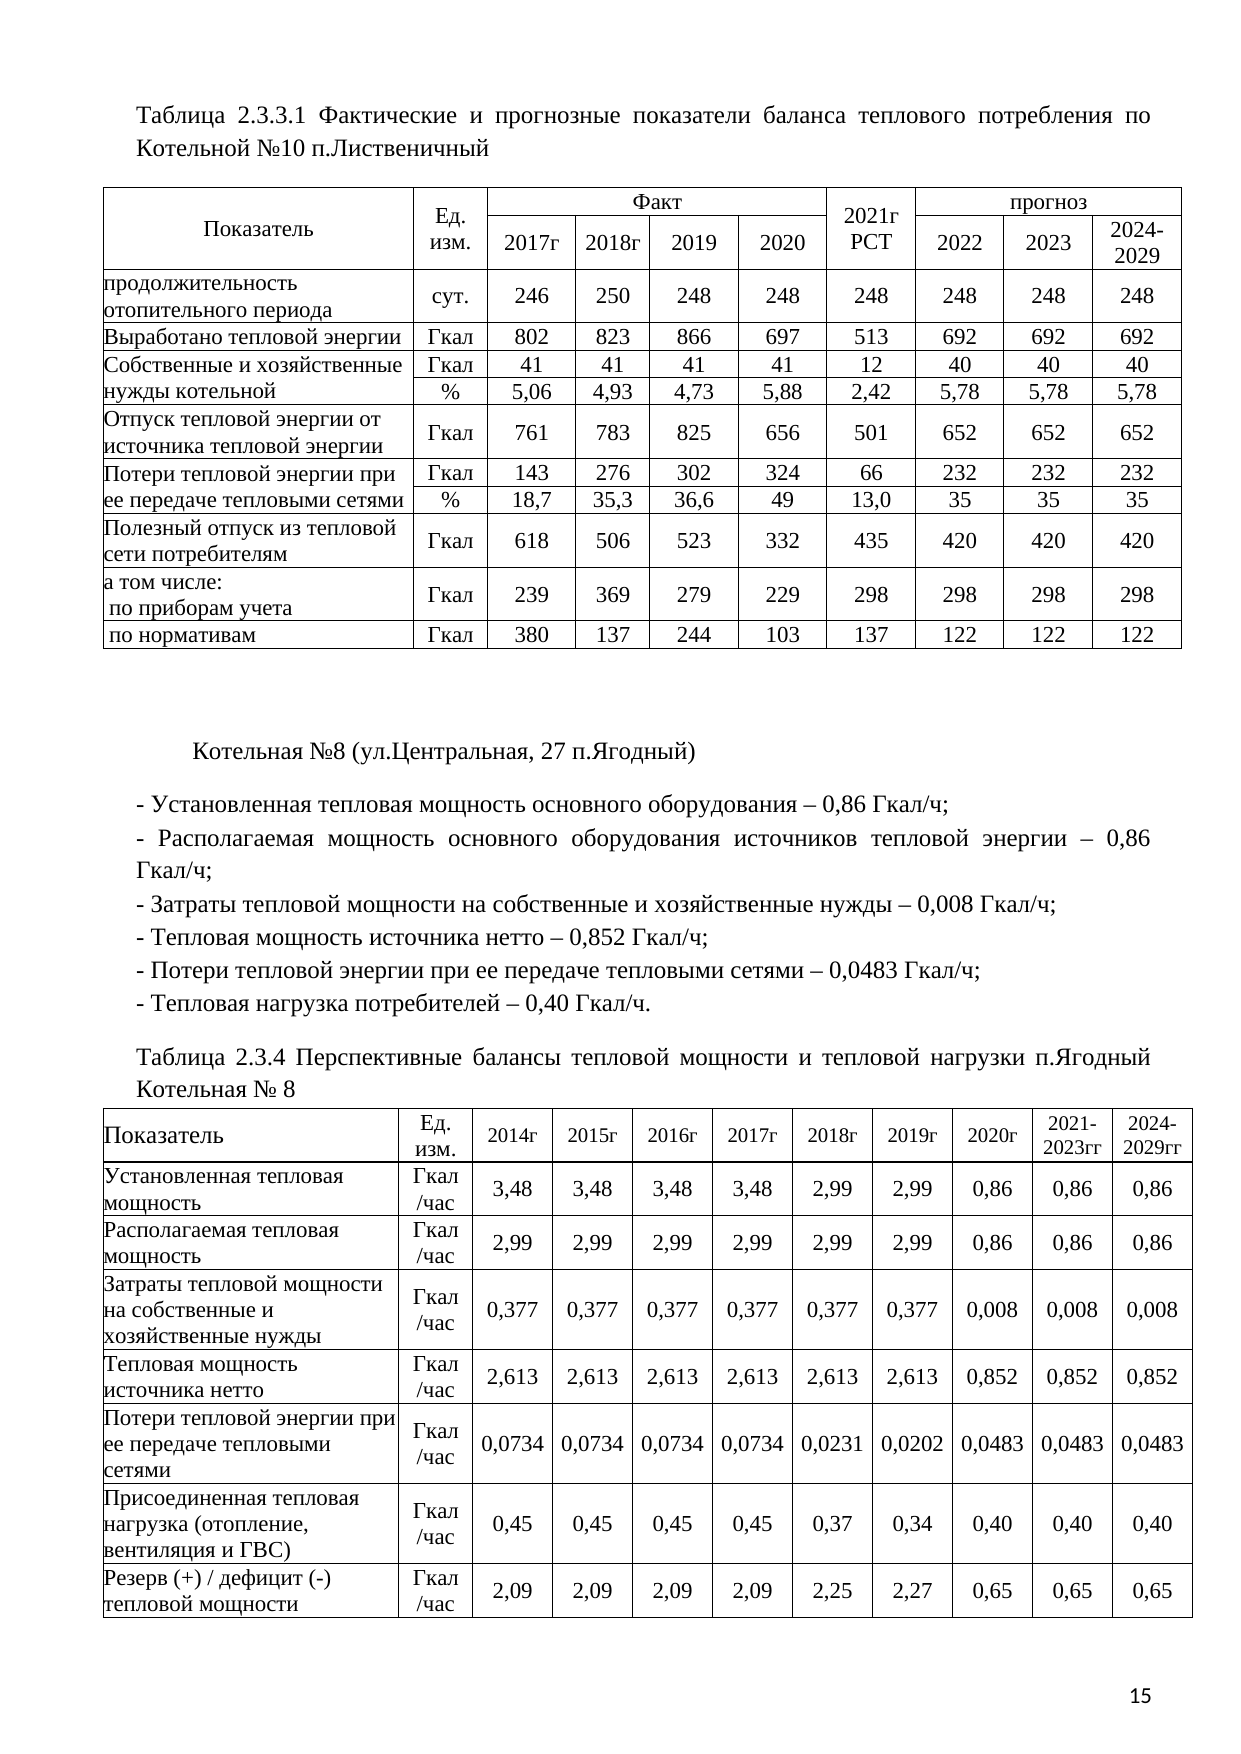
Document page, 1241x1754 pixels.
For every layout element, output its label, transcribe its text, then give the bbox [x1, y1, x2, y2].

table_cell Резерв (+) / дефицит (-) тепловой мощности [104, 1564, 398, 1617]
table_cell 332 [739, 514, 826, 567]
table_cell 523 [650, 514, 738, 567]
table_cell Гкал [414, 514, 487, 567]
table_cell 0,65 [1113, 1564, 1192, 1617]
table_cell 324 [739, 459, 826, 486]
table_cell 652 [916, 405, 1003, 458]
table_cell 0,86 [953, 1216, 1032, 1269]
table_cell 0,008 [953, 1270, 1032, 1349]
table_cell 2,99 [473, 1216, 552, 1269]
table_cell 866 [650, 323, 738, 349]
table_cell 250 [576, 270, 649, 322]
table_cell Гкал [414, 459, 487, 486]
table_cell 2,27 [873, 1564, 952, 1617]
table_cell 3,48 [473, 1163, 552, 1215]
table_cell 0,008 [1113, 1270, 1192, 1349]
table_cell 2,99 [553, 1216, 632, 1269]
table_cell 656 [739, 405, 826, 458]
table_cell 435 [827, 514, 915, 567]
table_cell 248 [739, 270, 826, 322]
table_cell 276 [576, 459, 649, 486]
table_cell 420 [916, 514, 1003, 567]
table_cell Потери тепловой энергии при ее передаче тепловыми сетями [104, 1404, 398, 1483]
table_header 2024-2029гг [1113, 1109, 1192, 1161]
table_cell Выработано тепловой энергии [104, 323, 413, 349]
text Таблица 2.3.3.1 Фактические и прогнозные показатели баланса теплового потребления по Котельной №10 п.Лиственичный [136, 100, 1152, 162]
table_cell 103 [739, 621, 826, 648]
table_cell 40 [916, 351, 1003, 377]
text Котельная №8 (ул.Центральная, 27 п.Ягодный) [136, 736, 1152, 764]
table_cell 2024-2029 [1093, 216, 1181, 268]
table_header Ед. изм. [399, 1109, 472, 1161]
table_cell 0,0734 [473, 1404, 552, 1483]
text - Установленная тепловая мощность основного оборудования – 0,86 Гкал/ч; [136, 789, 1152, 818]
table_header прогноз [916, 188, 1181, 215]
table_cell 3,48 [553, 1163, 632, 1215]
table_cell Собственные и хозяйственные нужды котельной [104, 351, 413, 404]
table_cell 35,3 [576, 487, 649, 513]
table_cell Гкал /час [399, 1270, 472, 1349]
table_cell Гкал /час [399, 1350, 472, 1403]
table_cell 652 [1004, 405, 1092, 458]
table_header 2020г [953, 1109, 1032, 1161]
table_cell 40 [1004, 351, 1092, 377]
table_cell 618 [488, 514, 575, 567]
table_cell 12 [827, 351, 915, 377]
table_cell 5,06 [488, 378, 575, 404]
table_cell % [414, 487, 487, 513]
table_cell 0,0231 [793, 1404, 872, 1483]
table_cell 40 [1093, 351, 1181, 377]
table_cell 122 [1004, 621, 1092, 648]
table_header Показатель [104, 1109, 398, 1161]
table_cell 298 [1093, 568, 1181, 620]
table_cell 4,93 [576, 378, 649, 404]
table_header Ед. изм. [414, 188, 487, 268]
table_cell 0,45 [713, 1484, 792, 1563]
table_cell 369 [576, 568, 649, 620]
table_cell 2017г [488, 216, 575, 268]
table_cell 0,34 [873, 1484, 952, 1563]
table_cell Отпуск тепловой энергии от источника тепловой энергии [104, 405, 413, 458]
table_cell 0,377 [713, 1270, 792, 1349]
table_cell 420 [1093, 514, 1181, 567]
table_cell 783 [576, 405, 649, 458]
table_cell 2,09 [553, 1564, 632, 1617]
table_cell Располагаемая тепловая мощность [104, 1216, 398, 1269]
table_cell 41 [739, 351, 826, 377]
table_cell 0,377 [873, 1270, 952, 1349]
table_cell 35 [1004, 487, 1092, 513]
table_cell 2,99 [793, 1163, 872, 1215]
table_cell 823 [576, 323, 649, 349]
table_header 2019г [873, 1109, 952, 1161]
table_cell 2,42 [827, 378, 915, 404]
table_cell Гкал [414, 621, 487, 648]
table_cell Гкал /час [399, 1216, 472, 1269]
table_cell Гкал /час [399, 1404, 472, 1483]
table_cell продолжительность отопительного периода [104, 270, 413, 322]
table_cell 2,613 [793, 1350, 872, 1403]
table_cell 5,78 [1004, 378, 1092, 404]
table_cell 4,73 [650, 378, 738, 404]
table_cell % [414, 378, 487, 404]
table_cell Гкал [414, 568, 487, 620]
table_cell 0,0202 [873, 1404, 952, 1483]
table_cell 248 [827, 270, 915, 322]
table_cell 0,45 [473, 1484, 552, 1563]
table_cell 692 [1004, 323, 1092, 349]
table_cell 0,86 [1113, 1216, 1192, 1269]
table_cell Установленная тепловая мощность [104, 1163, 398, 1215]
table_cell 2,613 [873, 1350, 952, 1403]
table_cell Гкал /час [399, 1484, 472, 1563]
table_cell 0,0734 [633, 1404, 712, 1483]
table_cell 0,40 [1113, 1484, 1192, 1563]
table_cell 0,377 [553, 1270, 632, 1349]
table_cell 0,377 [793, 1270, 872, 1349]
table_cell 2,09 [713, 1564, 792, 1617]
table_header 2014г [473, 1109, 552, 1161]
table_cell 3,48 [633, 1163, 712, 1215]
table_cell 802 [488, 323, 575, 349]
table_cell 232 [916, 459, 1003, 486]
table_cell 652 [1093, 405, 1181, 458]
table_cell 501 [827, 405, 915, 458]
table_cell 41 [488, 351, 575, 377]
table_cell Гкал /час [399, 1163, 472, 1215]
table_cell 41 [576, 351, 649, 377]
table_cell 0,86 [953, 1163, 1032, 1215]
table_cell Гкал [414, 323, 487, 349]
table_cell 3,48 [713, 1163, 792, 1215]
table_cell 2,613 [713, 1350, 792, 1403]
table_cell 0,0483 [1113, 1404, 1192, 1483]
table_cell 18,7 [488, 487, 575, 513]
text - Тепловая мощность источника нетто – 0,852 Гкал/ч; [136, 922, 1152, 950]
text Таблица 2.3.4 Перспективные балансы тепловой мощности и тепловой нагрузки п.Ягодный Котельная № 8 [136, 1042, 1152, 1103]
table_cell 0,0483 [953, 1404, 1032, 1483]
table_cell 5,78 [1093, 378, 1181, 404]
table_cell 122 [916, 621, 1003, 648]
table_cell 2019 [650, 216, 738, 268]
table_cell 0,37 [793, 1484, 872, 1563]
table_cell 697 [739, 323, 826, 349]
table_cell Присоединенная тепловая нагрузка (отопление, вентиляция и ГВС) [104, 1484, 398, 1563]
table_cell 0,45 [553, 1484, 632, 1563]
table_cell Потери тепловой энергии при ее передаче тепловыми сетями [104, 459, 413, 513]
table_header 2017г [713, 1109, 792, 1161]
table_cell 692 [1093, 323, 1181, 349]
text - Располагаемая мощность основного оборудования источников тепловой энергии – 0,86 Гкал/ч; [136, 823, 1152, 884]
table_cell 36,6 [650, 487, 738, 513]
table_cell 0,0734 [713, 1404, 792, 1483]
table_cell 229 [739, 568, 826, 620]
table_cell 2,613 [473, 1350, 552, 1403]
table_header 2018г [793, 1109, 872, 1161]
table_header 2015г [553, 1109, 632, 1161]
table_cell 2018г [576, 216, 649, 268]
table_cell 2,99 [873, 1216, 952, 1269]
table_cell 35 [1093, 487, 1181, 513]
table_header 2021-2023гг [1033, 1109, 1112, 1161]
table_cell Затраты тепловой мощности на собственные и хозяйственные нужды [104, 1270, 398, 1349]
table_cell 420 [1004, 514, 1092, 567]
table_cell 248 [916, 270, 1003, 322]
table_cell 2,99 [713, 1216, 792, 1269]
table_cell 248 [650, 270, 738, 322]
table_cell 232 [1093, 459, 1181, 486]
table_cell 143 [488, 459, 575, 486]
table_cell 298 [1004, 568, 1092, 620]
table_cell 506 [576, 514, 649, 567]
table_cell 5,88 [739, 378, 826, 404]
table_cell 0,40 [1033, 1484, 1112, 1563]
table_cell по нормативам [104, 621, 413, 648]
table_header 2016г [633, 1109, 712, 1161]
table_cell Гкал [414, 405, 487, 458]
table_cell 232 [1004, 459, 1092, 486]
table_cell 0,377 [473, 1270, 552, 1349]
table_cell 2,09 [473, 1564, 552, 1617]
text - Потери тепловой энергии при ее передаче тепловыми сетями – 0,0483 Гкал/ч; [136, 955, 1152, 983]
table_cell 2022 [916, 216, 1003, 268]
table_cell 246 [488, 270, 575, 322]
table_cell 2023 [1004, 216, 1092, 268]
table_cell 122 [1093, 621, 1181, 648]
table_cell 0,40 [953, 1484, 1032, 1563]
table_cell 0,0483 [1033, 1404, 1112, 1483]
table_cell сут. [414, 270, 487, 322]
table_cell Гкал [414, 351, 487, 377]
table_cell 2,99 [873, 1163, 952, 1215]
table_cell а том числе: по приборам учета [104, 568, 413, 620]
table_cell 49 [739, 487, 826, 513]
table_cell 0,852 [1033, 1350, 1112, 1403]
table_cell 41 [650, 351, 738, 377]
table_cell 2,99 [793, 1216, 872, 1269]
table_cell 0,86 [1113, 1163, 1192, 1215]
table_cell 380 [488, 621, 575, 648]
table_cell 513 [827, 323, 915, 349]
table_cell 0,377 [633, 1270, 712, 1349]
table_cell 2020 [739, 216, 826, 268]
table_cell 298 [827, 568, 915, 620]
table_cell 35 [916, 487, 1003, 513]
table_cell 2,613 [553, 1350, 632, 1403]
table_cell 0,86 [1033, 1216, 1112, 1269]
table_cell 2,25 [793, 1564, 872, 1617]
table_cell 302 [650, 459, 738, 486]
table_cell 0,45 [633, 1484, 712, 1563]
table_cell 0,008 [1033, 1270, 1112, 1349]
table_cell 279 [650, 568, 738, 620]
table_cell 0,0734 [553, 1404, 632, 1483]
table_cell 137 [576, 621, 649, 648]
table_cell 825 [650, 405, 738, 458]
table_cell Тепловая мощность источника нетто [104, 1350, 398, 1403]
table_cell Полезный отпуск из тепловой сети потребителям [104, 514, 413, 567]
table_cell 2,613 [633, 1350, 712, 1403]
table_cell 137 [827, 621, 915, 648]
table_cell 66 [827, 459, 915, 486]
table_cell 244 [650, 621, 738, 648]
table_cell 2,09 [633, 1564, 712, 1617]
table_cell 0,86 [1033, 1163, 1112, 1215]
table_cell 248 [1093, 270, 1181, 322]
table_cell 692 [916, 323, 1003, 349]
table_cell 13,0 [827, 487, 915, 513]
table_header Факт [488, 188, 826, 215]
table_cell 0,852 [1113, 1350, 1192, 1403]
table_header 2021г РСТ [827, 188, 915, 268]
table_cell 2,99 [633, 1216, 712, 1269]
table_header Показатель [104, 188, 413, 268]
text - Тепловая нагрузка потребителей – 0,40 Гкал/ч. [136, 988, 1152, 1016]
text - Затраты тепловой мощности на собственные и хозяйственные нужды – 0,008 Гкал/ч; [136, 889, 1152, 917]
table_cell 0,65 [1033, 1564, 1112, 1617]
table_cell 248 [1004, 270, 1092, 322]
table_cell 5,78 [916, 378, 1003, 404]
table_cell 761 [488, 405, 575, 458]
table_cell 298 [916, 568, 1003, 620]
table_cell 239 [488, 568, 575, 620]
table_cell Гкал /час [399, 1564, 472, 1617]
table_cell 0,852 [953, 1350, 1032, 1403]
table_cell 0,65 [953, 1564, 1032, 1617]
